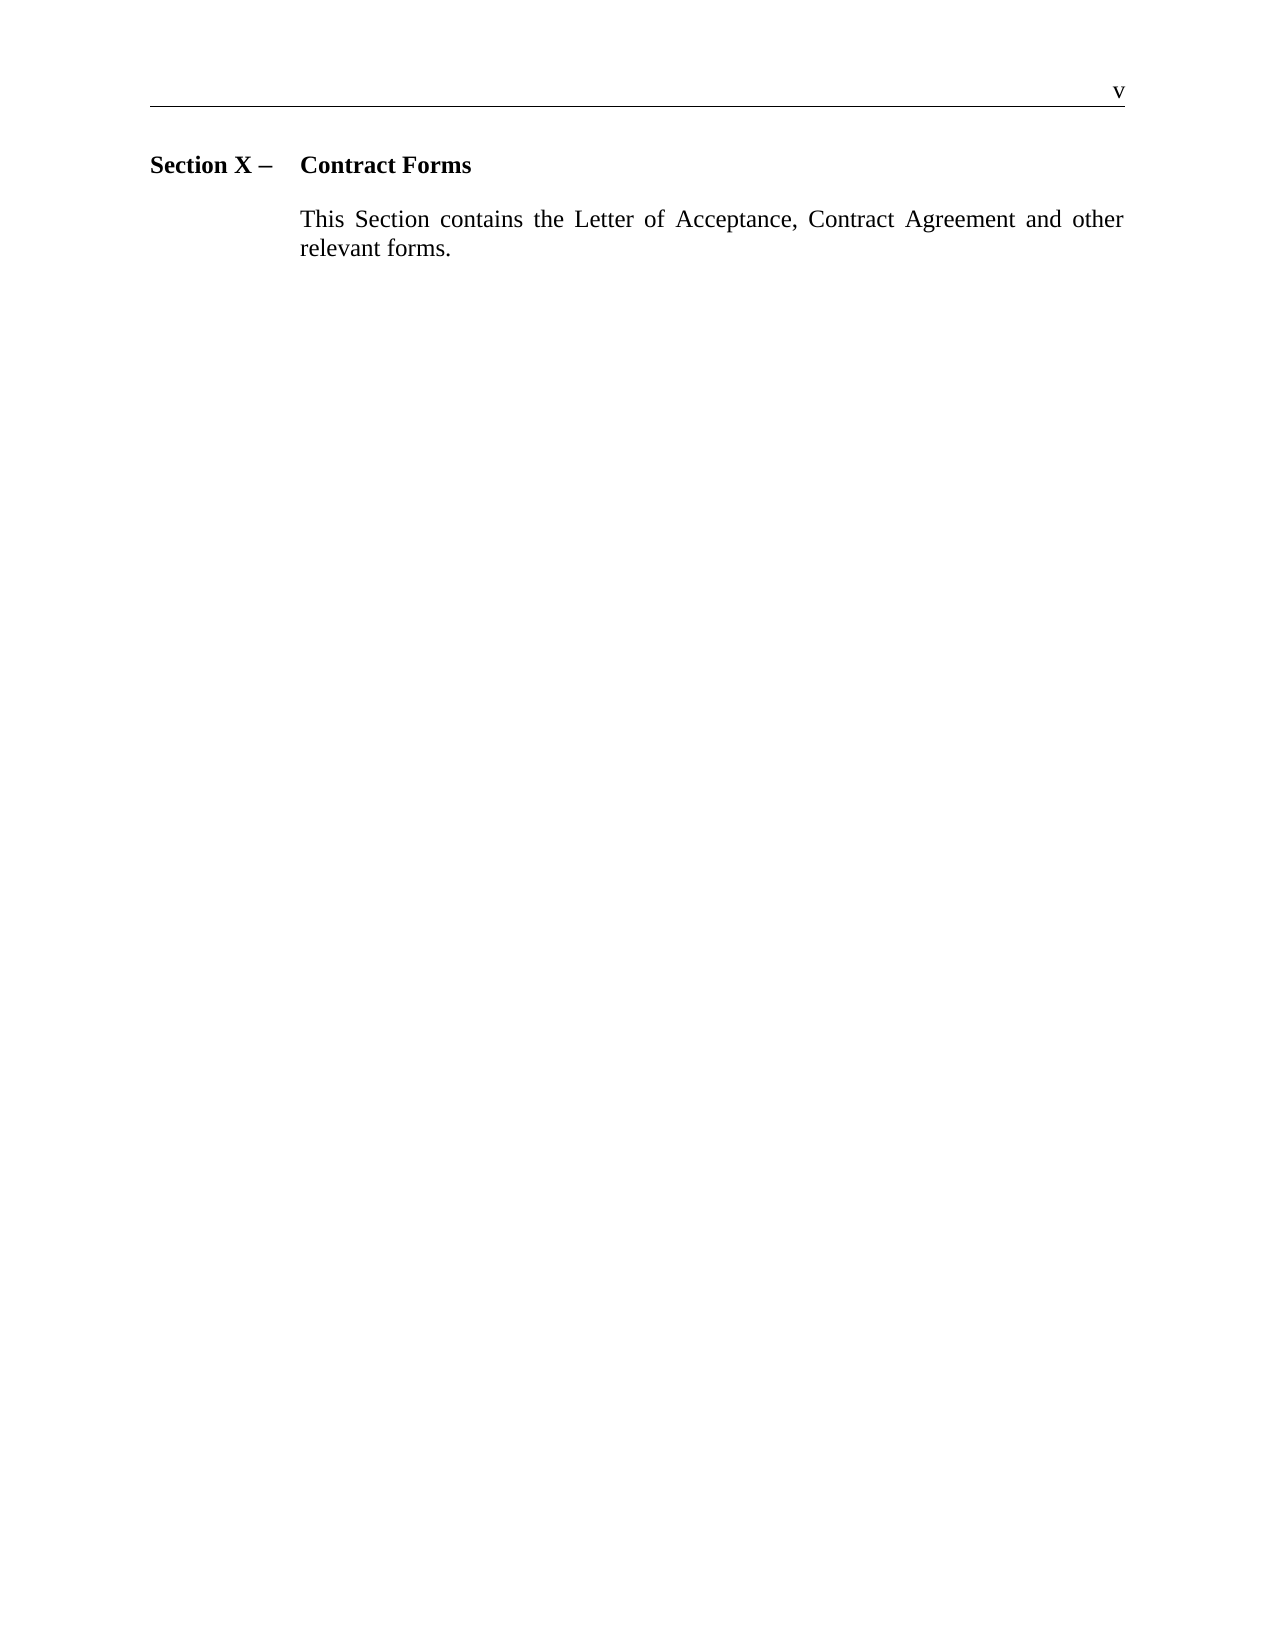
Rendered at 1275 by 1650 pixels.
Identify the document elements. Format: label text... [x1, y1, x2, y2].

text Section X – Contract Forms [150, 150, 1125, 179]
text This Section contains the Letter of Acceptance, Contract Agreement and other relevant forms. [150, 204, 1125, 261]
